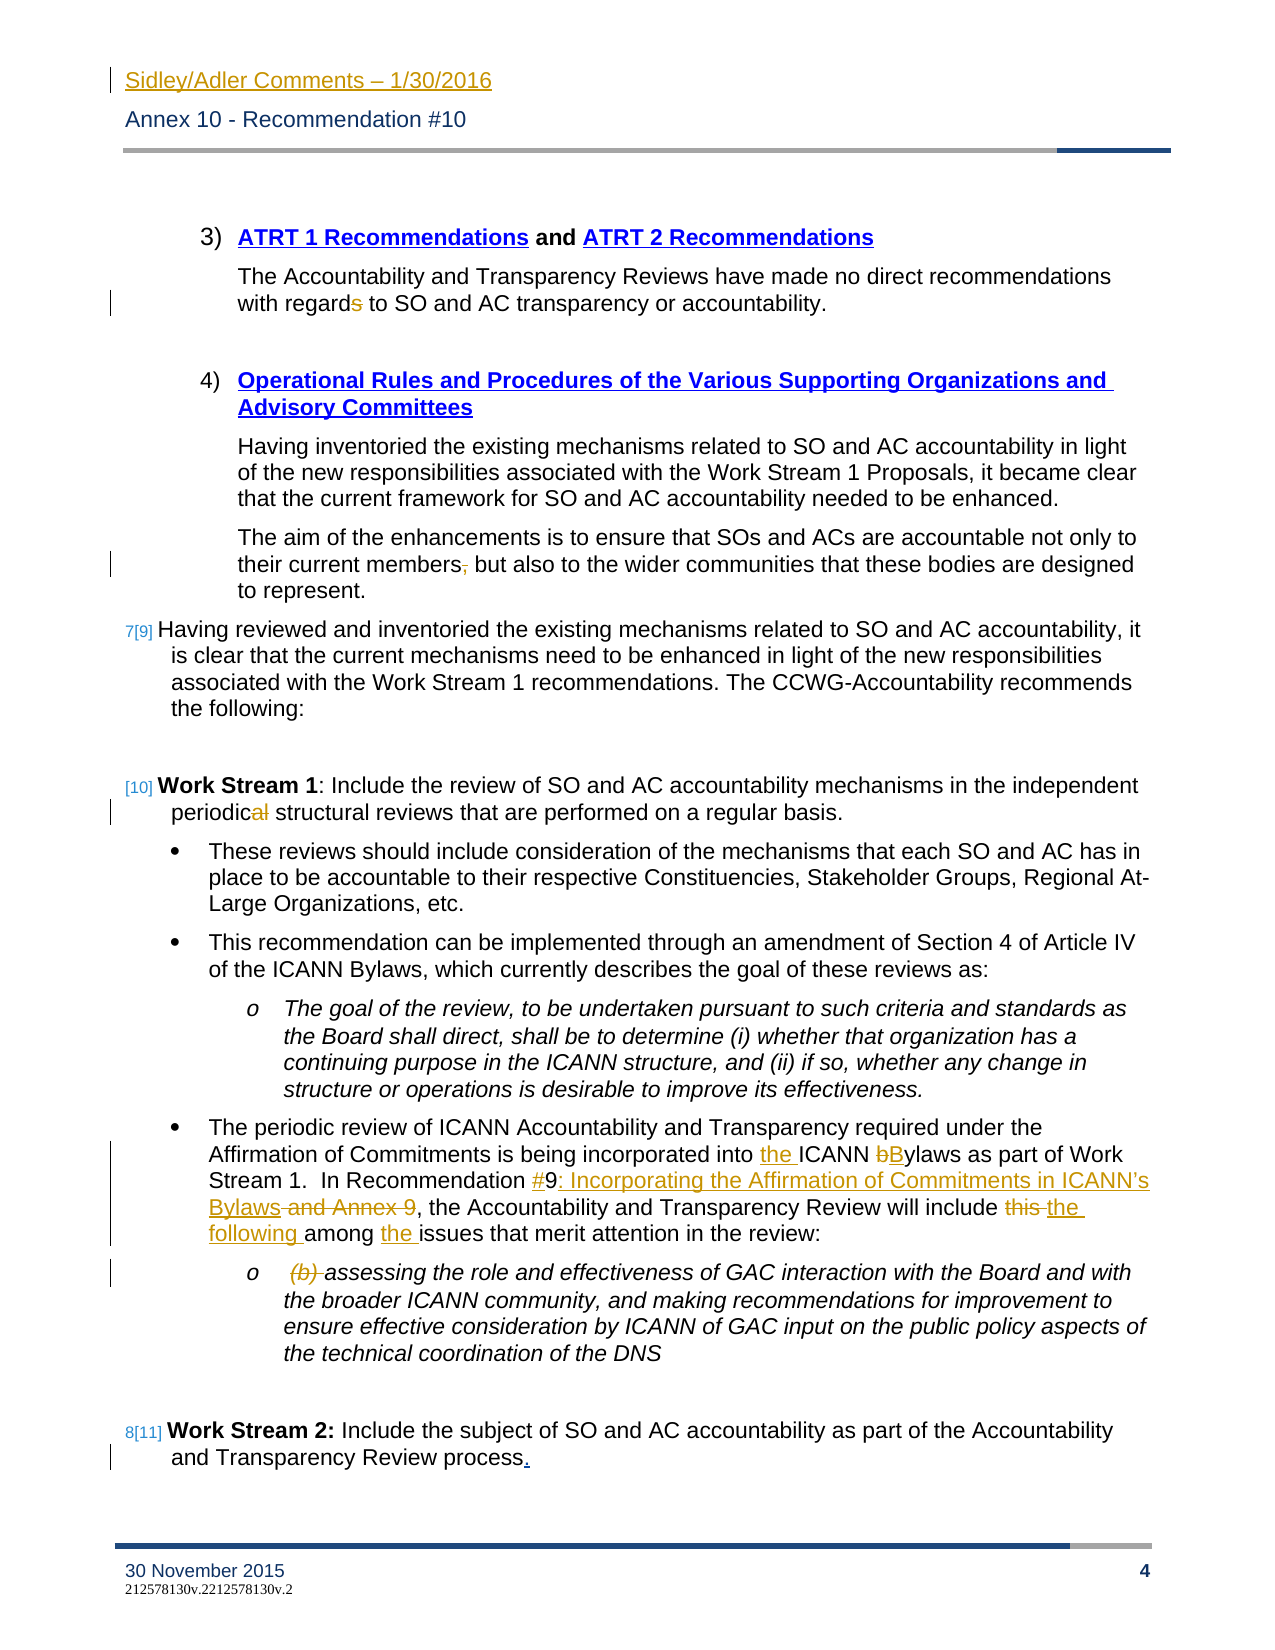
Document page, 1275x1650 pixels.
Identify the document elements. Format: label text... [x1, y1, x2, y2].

list The aim of the enhancements is to ensure that SOs and ACs are accountable not only to their current members but also to the wider communities that these bodies are designed to represent. [237, 524, 1150, 603]
text Work Stream 2: Include the subject of SO and AC accountability as part of the Accountability and Transparency Review process [125, 1417, 1150, 1470]
text Having reviewed and inventoried the existing mechanisms related to SO and AC accountability, it is clear that the current mechanisms need to be enhanced in light of the new responsibilities associated with the Work Stream 1 recommendations. The CCWG-Accountability recommends the following: [125, 616, 1150, 721]
list These reviews should include consideration of the mechanisms that each SO and AC has in place to be accountable to their respective Constituencies, Stakeholder Groups, Regional At-Large Organizations, etc. [171, 838, 1150, 917]
list The Accountability and Transparency Reviews have made no direct recommendations with regard to SO and AC transparency or accountability. [237, 263, 1150, 316]
list The goal of the review, to be undertaken pursuant to such criteria and standards as the Board shall direct, shall be to determine (i) whether that organization has a continuing purpose in the ICANN structure, and (ii) if so, whether any change in structure or operations is desirable to improve its effectiveness. [246, 994, 1150, 1102]
list ATRT 1 Recommendations and ATRT 2 Recommendations [200, 222, 1150, 251]
list Operational Rules and Procedures of the Various Supporting Organizations and Advisory Committees [200, 367, 1150, 420]
list Having inventoried the existing mechanisms related to SO and AC accountability in light of the new responsibilities associated with the Work Stream 1 Proposals, it became clear that the current framework for SO and AC accountability needed to be enhanced. [237, 433, 1150, 512]
list assessing the role and effectiveness of GAC interaction with the Board and with the broader ICANN community, and making recommendations for improvement to ensure effective consideration by ICANN of GAC input on the public policy aspects of the technical coordination of the DNS [246, 1259, 1150, 1366]
text Work Stream 1: Include the review of SO and AC accountability mechanisms in the independent periodic structural reviews that are performed on a regular basis. [125, 772, 1150, 825]
list This recommendation can be implemented through an amendment of Section 4 of Article IV of the ICANN Bylaws, which currently describes the goal of these reviews as: [171, 929, 1150, 982]
list The periodic review of ICANN Accountability and Transparency required under the Affirmation of Commitments is being incorporated into ICANN ylaws as part of Work Stream 1. In Recommendation 9, the Accountability and Transparency Review will include among issues that merit attention in the review: [171, 1114, 1150, 1246]
